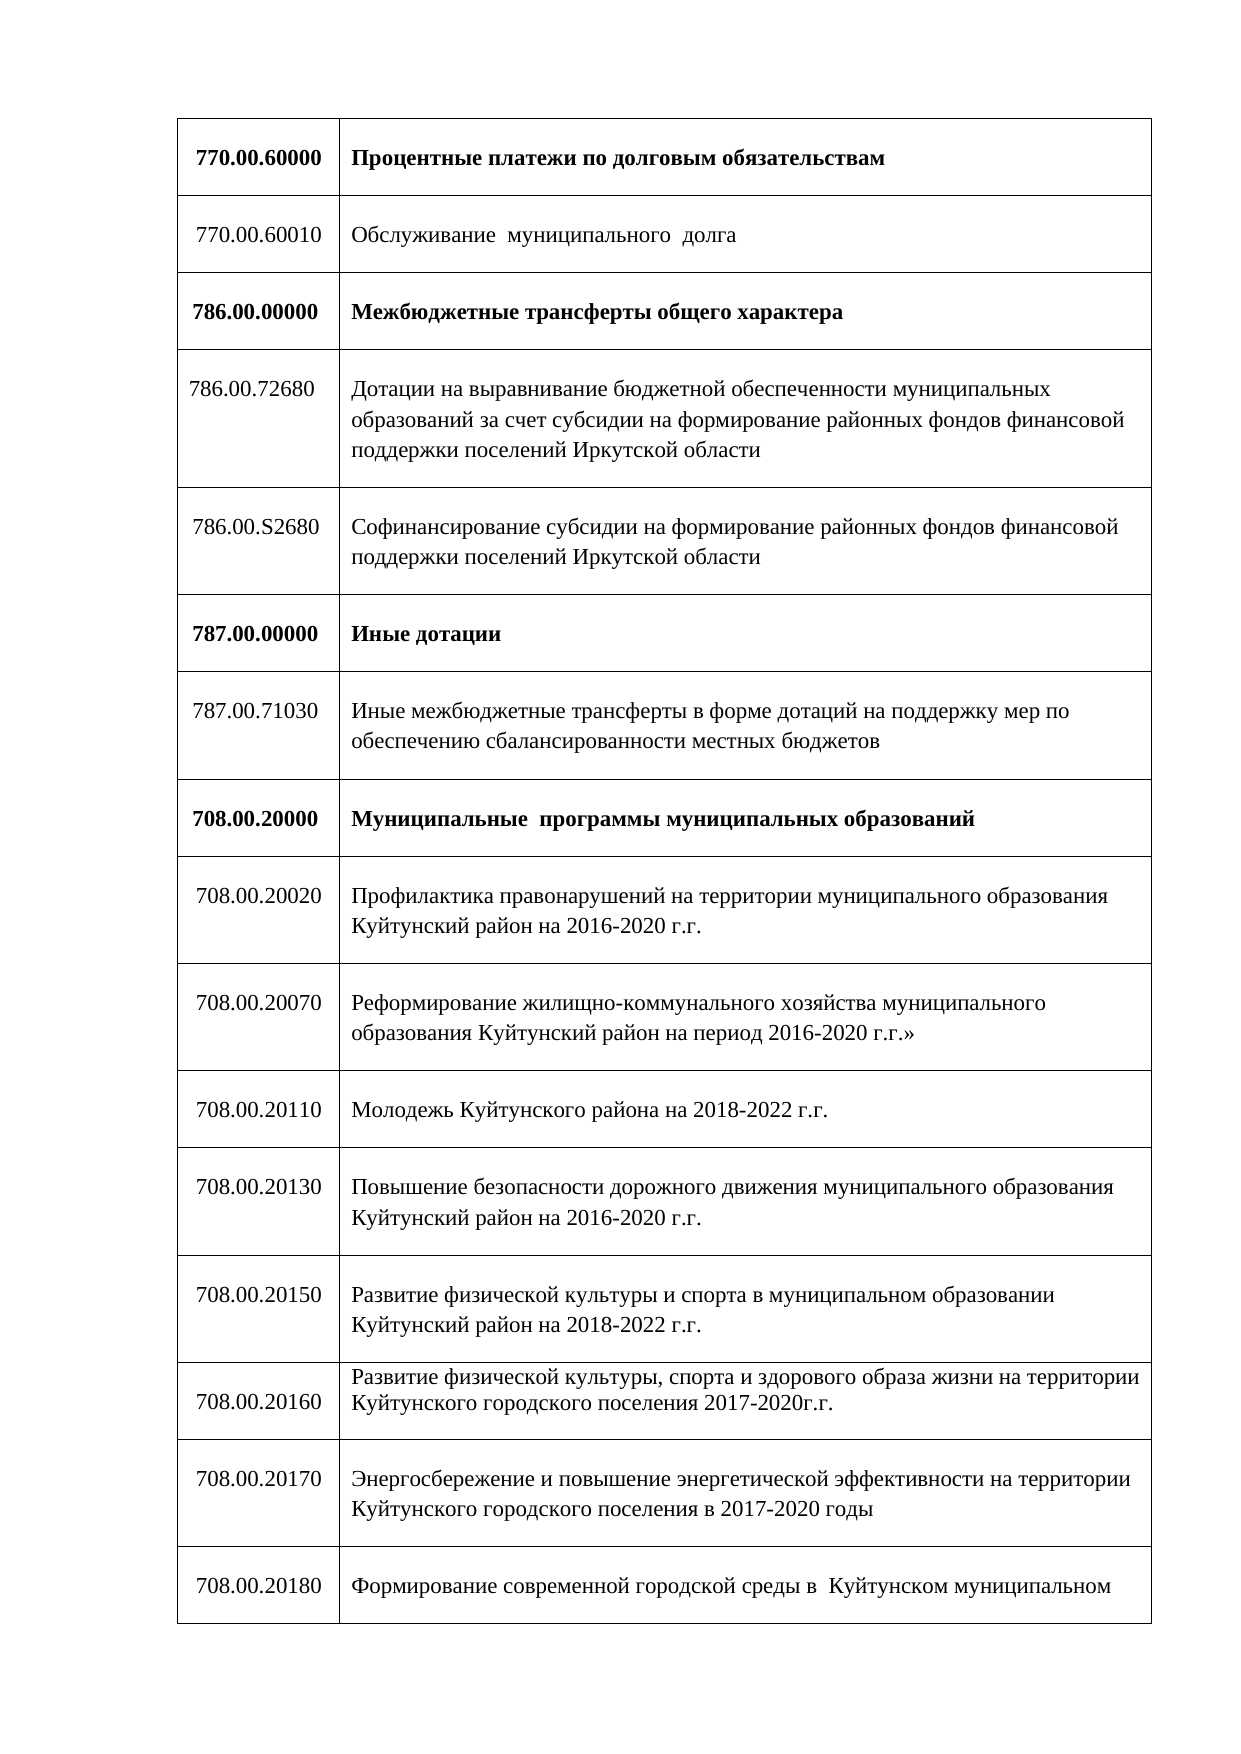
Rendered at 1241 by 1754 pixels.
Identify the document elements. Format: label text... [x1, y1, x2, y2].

table_cell Реформирование жилищно-коммунального хозяйства муниципального образования Куйтунский район на период 2016-2020 г.г.» [340, 964, 1151, 1070]
table_cell 770.00.60000 [178, 119, 339, 195]
table_cell 786.00.S2680 [178, 488, 339, 594]
table_cell Повышение безопасности дорожного движения муниципального образования Куйтунский район на 2016-2020 г.г. [340, 1148, 1151, 1254]
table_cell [340, 1547, 1151, 1623]
table_cell Энергосбережение и повышение энергетической эффективности на территории Куйтунского городского поселения в 2017-2020 годы [340, 1440, 1151, 1546]
table_cell 708.00.20170 [178, 1440, 339, 1546]
table_cell Обслуживание муниципального долга [340, 196, 1151, 272]
table_cell Иные дотации [340, 595, 1151, 671]
table_cell Дотации на выравнивание бюджетной обеспеченности муниципальных образований за счет субсидии на формирование районных фондов финансовой поддержки поселений Иркутской области [340, 350, 1151, 487]
table_cell Развитие физической культуры, спорта и здорового образа жизни на территории Куйтунского городского поселения 2017-2020г.г. [340, 1363, 1151, 1439]
table_cell Иные межбюджетные трансферты в форме дотаций на поддержку мер по обеспечению сбалансированности местных бюджетов [340, 672, 1151, 778]
table_cell Развитие физической культуры и спорта в муниципальном образовании Куйтунский район на 2018-2022 г.г. [340, 1256, 1151, 1362]
table_cell 708.00.20180 [178, 1547, 339, 1623]
table_cell Молодежь Куйтунского района на 2018-2022 г.г. [340, 1071, 1151, 1147]
table_cell 786.00.00000 [178, 273, 339, 349]
table_cell 770.00.60010 [178, 196, 339, 272]
table_cell 708.00.20000 [178, 780, 339, 856]
table_cell 708.00.20110 [178, 1071, 339, 1147]
table_cell Межбюджетные трансферты общего характера [340, 273, 1151, 349]
table_cell 708.00.20150 [178, 1256, 339, 1362]
table_cell 708.00.20020 [178, 857, 339, 963]
table_cell Профилактика правонарушений на территории муниципального образования Куйтунский район на 2016-2020 г.г. [340, 857, 1151, 963]
table_cell 786.00.72680 [178, 350, 339, 487]
table_cell 787.00.00000 [178, 595, 339, 671]
table_cell 787.00.71030 [178, 672, 339, 778]
table_cell Процентные платежи по долговым обязательствам [340, 119, 1151, 195]
table_cell 708.00.20160 [178, 1363, 339, 1439]
table_cell 708.00.20070 [178, 964, 339, 1070]
table_cell Муниципальные программы муниципальных образований [340, 780, 1151, 856]
table_cell Софинансирование субсидии на формирование районных фондов финансовой поддержки поселений Иркутской области [340, 488, 1151, 594]
table_cell 708.00.20130 [178, 1148, 339, 1254]
